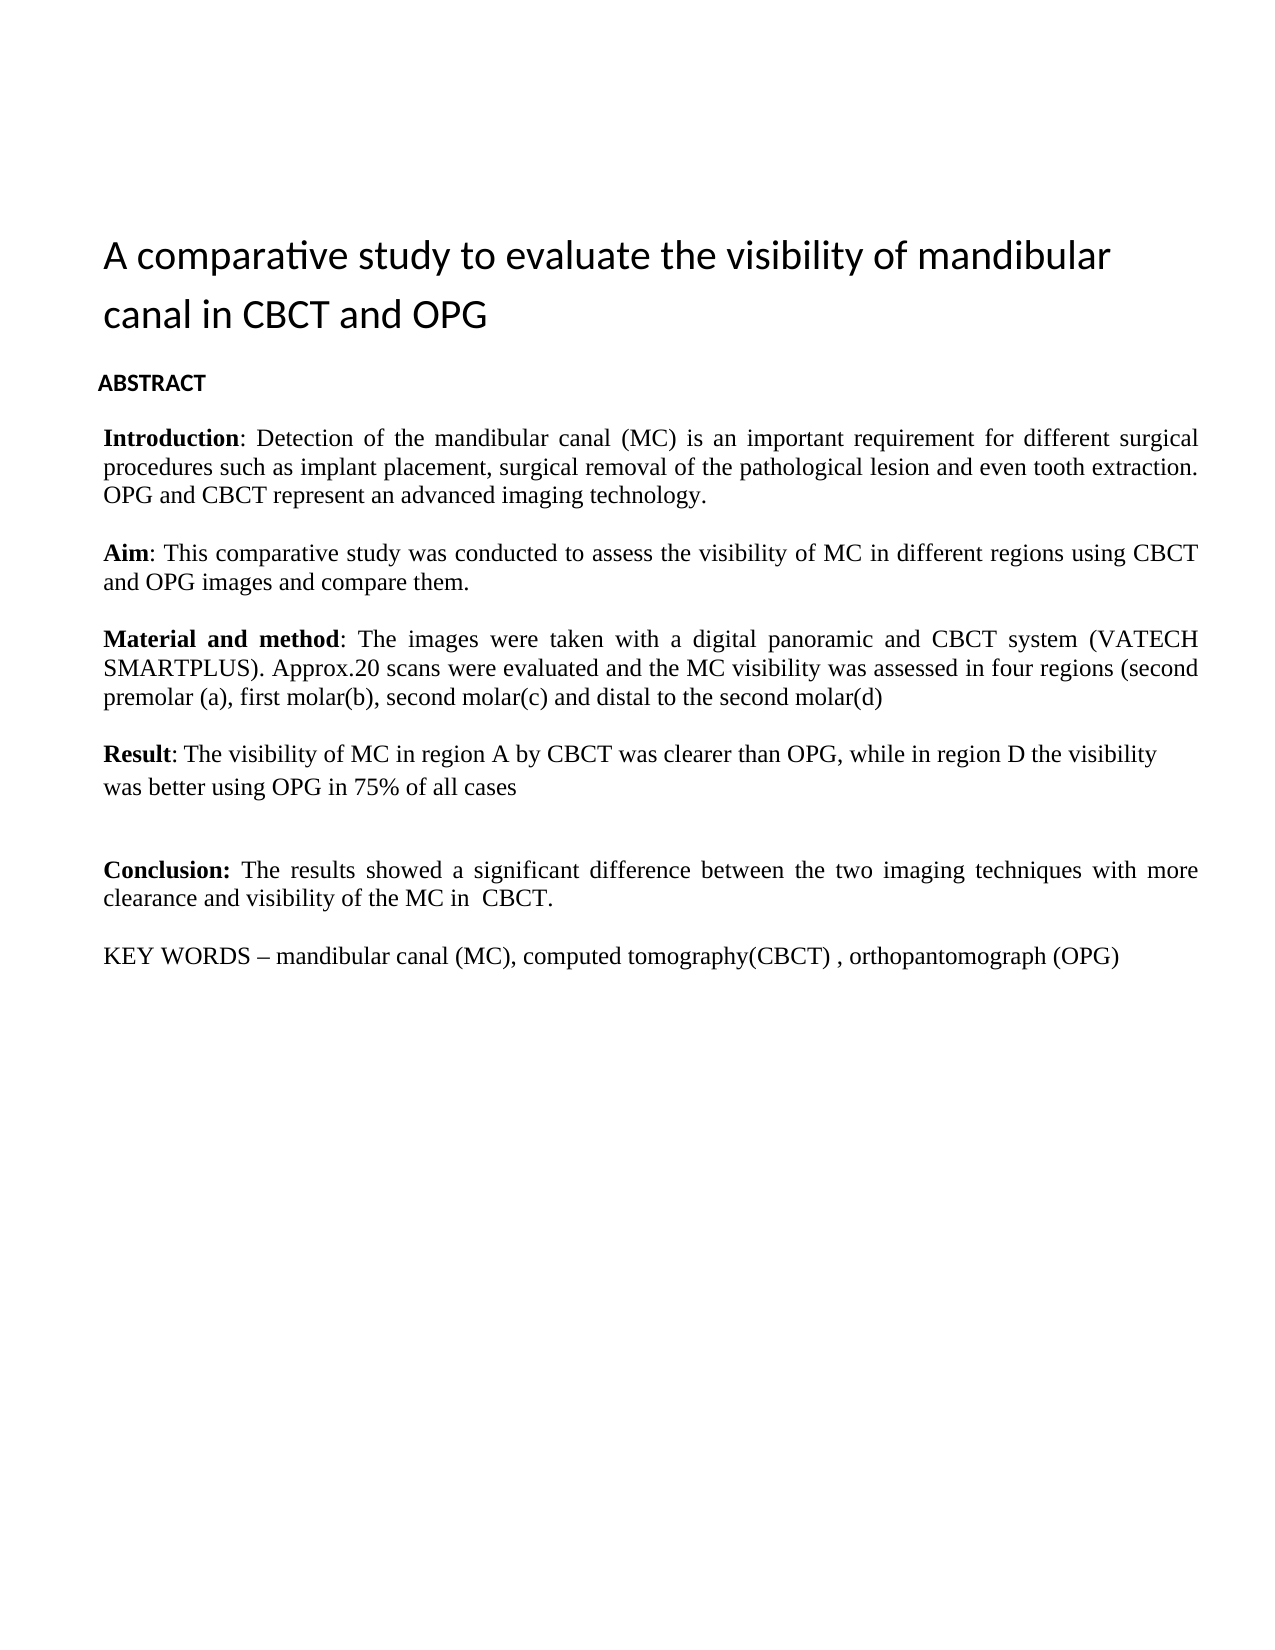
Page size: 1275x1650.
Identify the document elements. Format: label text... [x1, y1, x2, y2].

text Result: The visibility of MC in region A by CBCT was clearer than OPG, while in region D the visibility was better using OPG in 75% of all cases [103, 739, 1181, 801]
text Material and method: The images were taken with a digital panoramic and CBCT system (VATECH SMARTPLUS). Approx.20 scans were evaluated and the MC visibility was assessed in four regions (second premolar (a), first molar(b), second molar(c) and distal to the second molar(d) [103, 624, 1200, 710]
text Introduction: Detection of the mandibular canal (MC) is an important requirement for different surgical procedures such as implant placement, surgical removal of the pathological lesion and even tooth extraction. OPG and CBCT represent an advanced imaging technology. [103, 423, 1200, 509]
text Conclusion: The results showed a significant difference between the two imaging techniques with more clearance and visibility of the MC in CBCT. [103, 855, 1200, 912]
text KEY WORDS – mandibular canal (MC), computed tomography(CBCT) , orthopantomograph (OPG) [103, 941, 1200, 970]
text A comparative study to evaluate the visibility of mandibular canal in CBCT and OPG [103, 229, 1181, 338]
text ABSTRACT [47, 367, 1181, 397]
text Aim: This comparative study was conducted to assess the visibility of MC in different regions using CBCT and OPG images and compare them. [103, 538, 1200, 595]
